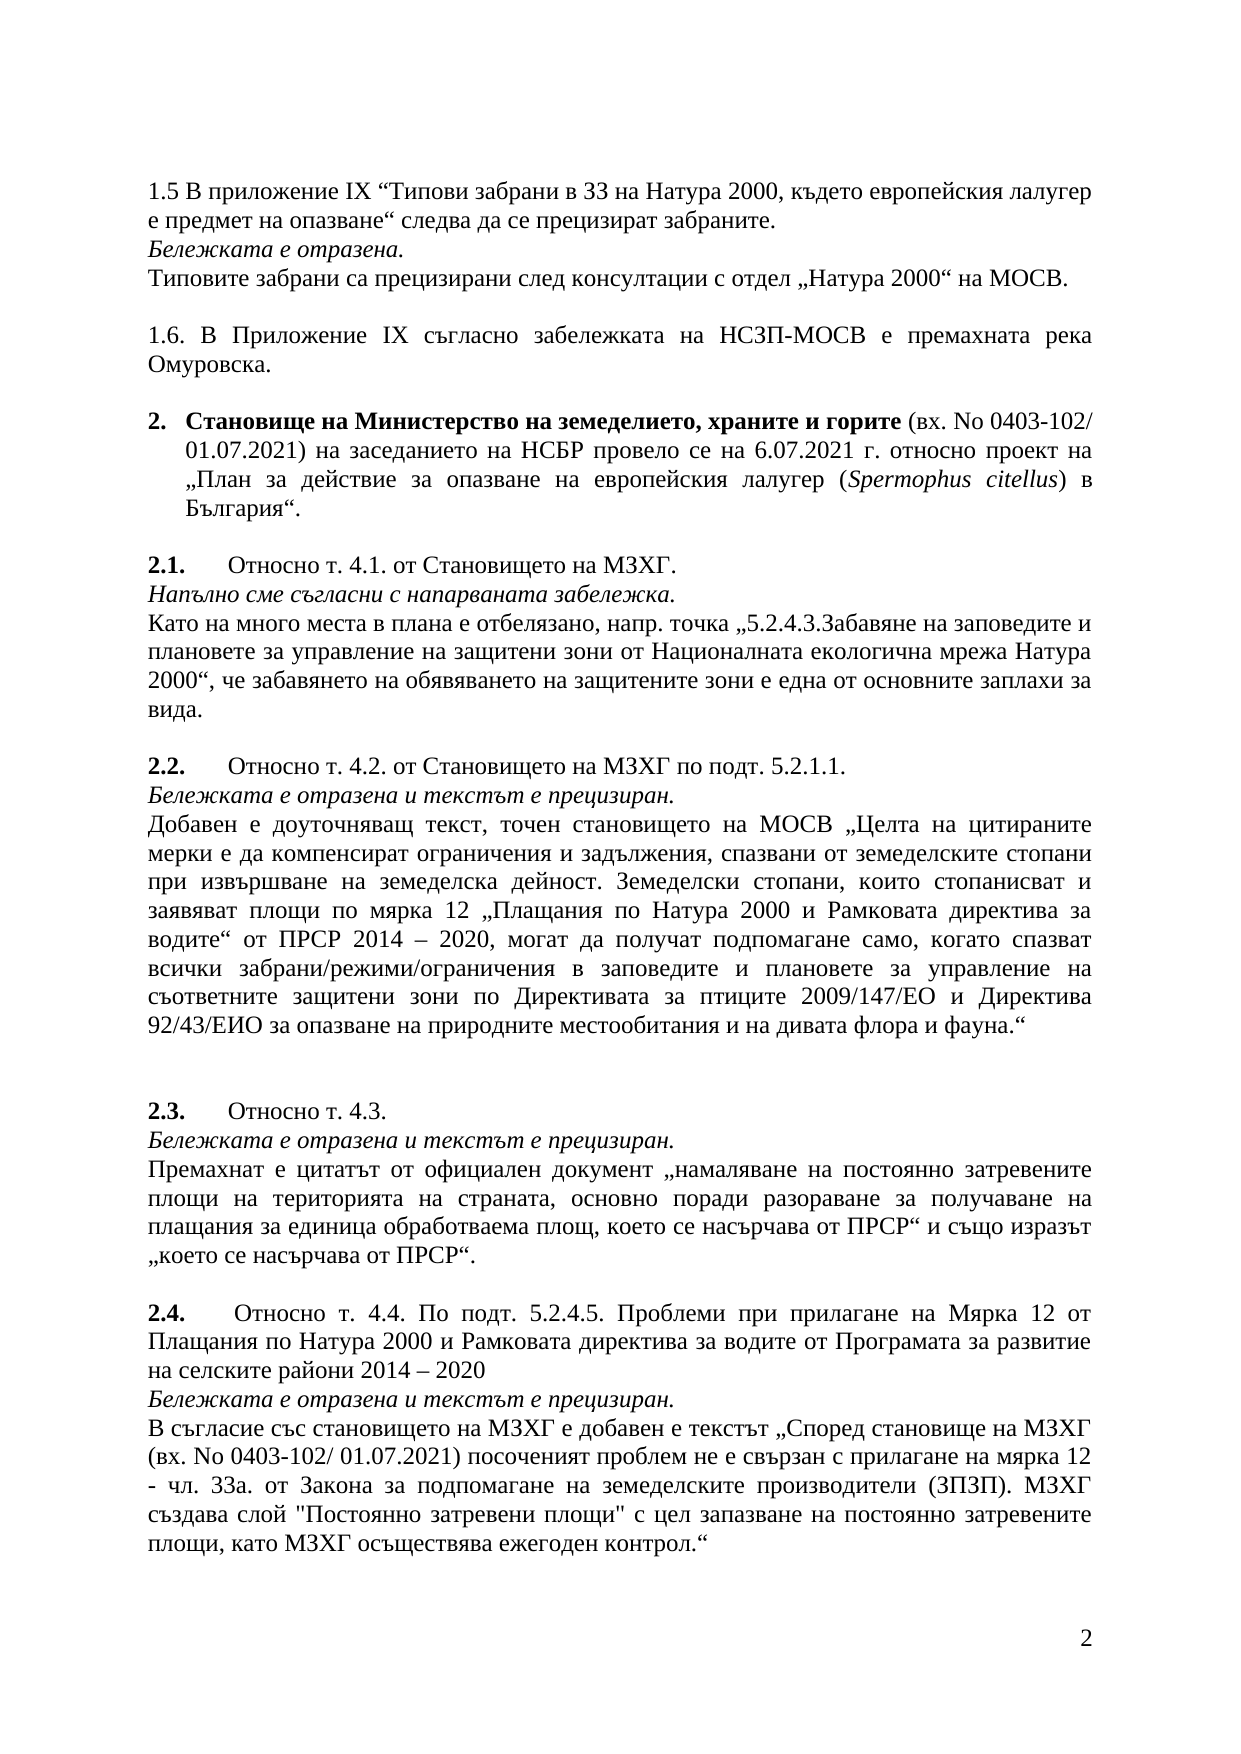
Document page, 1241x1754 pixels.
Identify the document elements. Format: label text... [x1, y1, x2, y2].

list 1.6. В Приложение IX съгласно забележката на НСЗП-МОСВ е премахната река Омуровска. [148, 320, 1093, 378]
list Относно т. 4.2. от Становището на МЗХГ по подт. 5.2.1.1. [148, 751, 1093, 780]
text Като на много места в плана е отбелязано, напр. точка „5.2.4.3.Забавяне на заповедите и плановете за управление на защитени зони от Националната екологична мрежа Натура 2000“, че забавянето на обявяването на защитените зони е една от основните заплахи за вида. [148, 608, 1093, 723]
list Бележката е отразена и текстът е прецизиран. [148, 780, 1093, 809]
list Бележката е отразена и текстът е прецизиран. [148, 1384, 1093, 1413]
text 1.5 В приложение IX “Типови забрани в ЗЗ на Натура 2000, където европейския лалугер е предмет на опазване“ следва да се прецизират забраните. [148, 176, 1093, 234]
list Становище на Министерство на земеделието, храните и горите (вх. No 0403-102/ 01.07.2021) на заседанието на НСБР провело се на 6.07.2021 г. относно проект на „План за действие за опазване на европейския лалугер (Spermophus citellus) в България“. [148, 406, 1093, 521]
text Напълно сме съгласни с напарваната забележка. [148, 579, 1093, 608]
list Премахнат е цитатът от официален документ „намаляване на постоянно затревените площи на територията на страната, основно поради разораване за получаване на плащания за единица обработваема площ, което се насърчава от ПРСР“ и също изразът „което се насърчава от ПРСР“. [148, 1154, 1093, 1269]
list Относно т. 4.3. [148, 1096, 1093, 1125]
list Добавен е доуточняващ текст, точен становището на МОСВ „Целта на цитираните мерки е да компенсират ограничения и задължения, спазвани от земеделските стопани при извършване на земеделска дейност. Земеделски стопани, които стопанисват и заявяват площи по мярка 12 „Плащания по Натура 2000 и Рамковата директива за водите“ от ПРСР 2014 – 2020, могат да получат подпомагане само, когато спазват всички забрани/режими/ограничения в заповедите и плановете за управление на съответните защитени зони по Директивата за птиците 2009/147/ЕО и Директива 92/43/ЕИО за опазване на природните местообитания и на дивата флора и фауна.“ [148, 809, 1093, 1039]
list Бележката е отразена и текстът е прецизиран. [148, 1125, 1093, 1154]
list Бележката е отразена. [148, 234, 1093, 263]
list В съгласие със становището на МЗХГ е добавен е текстът „Според становище на МЗХГ (вх. No 0403-102/ 01.07.2021) посоченият проблем не е свързан с прилагане на мярка 12 - чл. 33а. от Закона за подпомагане на земеделските производители (ЗПЗП). МЗХГ създава слой "Постоянно затревени площи" с цел запазване на постоянно затревените площи, като МЗХГ осъществява ежегоден контрол.“ [148, 1413, 1093, 1556]
list Типовите забрани са прецизирани след консултации с отдел „Натура 2000“ на МОСВ. [148, 263, 1093, 291]
list Относно т. 4.4. По подт. 5.2.4.5. Проблеми при прилагане на Мярка 12 от Плащания по Натура 2000 и Рамковата директива за водите от Програмата за развитие на селските райони 2014 – 2020 [148, 1298, 1093, 1384]
list Относно т. 4.1. от Становището на МЗХГ. [148, 550, 1093, 579]
